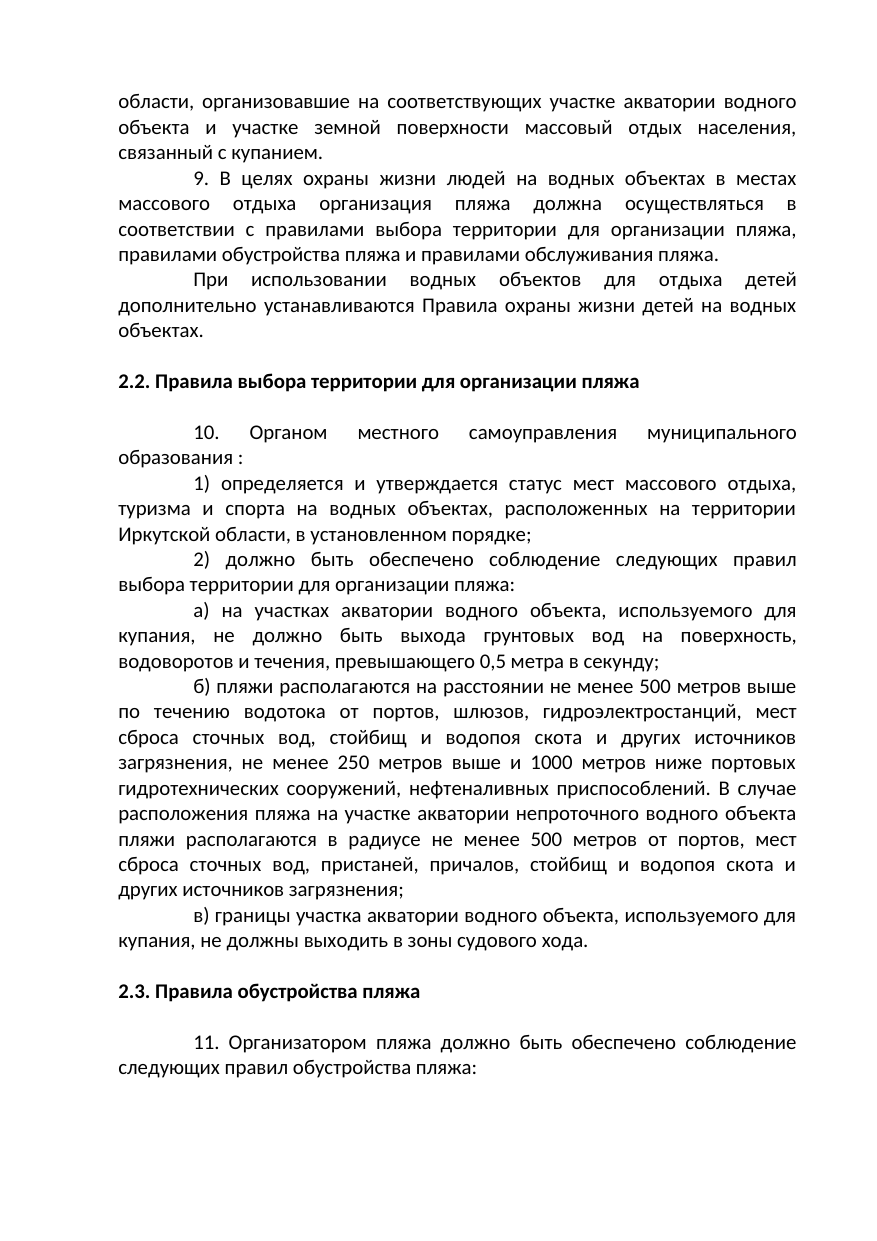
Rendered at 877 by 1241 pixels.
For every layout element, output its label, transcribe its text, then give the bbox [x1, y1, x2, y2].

text в) границы участка акватории водного объекта, используемого для купания, не должны выходить в зоны судового хода. [118, 902, 797, 953]
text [118, 89, 797, 165]
subtitle 2.2. Правила выбора территории для организации пляжа [118, 368, 797, 394]
text 11. Организатором пляжа должно быть обеспечено соблюдение следующих правил обустройства пляжа: [118, 1029, 797, 1080]
text а) на участках акватории водного объекта, используемого для купания, не должно быть выхода грунтовых вод на поверхность, водоворотов и течения, превышающего в секунду; [118, 597, 797, 673]
text 2) должно быть обеспечено соблюдение следующих правил выбора территории для организации пляжа: [118, 546, 797, 597]
text При использовании водных объектов для отдыха детей дополнительно устанавливаются Правила охраны жизни детей на водных объектах. [118, 267, 797, 343]
text 9. В целях охраны жизни людей на водных объектах в местах массового отдыха организация пляжа должна осуществляться в соответствии с правилами выбора территории для организации пляжа, правилами обустройства пляжа и правилами обслуживания пляжа. [118, 165, 797, 267]
text 1) определяется и утверждается статус мест массового отдыха, туризма и спорта на водных объектах, расположенных на территории Иркутской области, в установленном порядке; [118, 470, 797, 546]
text б) пляжи располагаются на расстоянии не менее выше по течению водотока от портов, шлюзов, гидроэлектростанций, мест сброса сточных вод, стойбищ и водопоя скота и других источников загрязнения, не менее выше и ниже портовых гидротехнических сооружений, нефтеналивных приспособлений. В случае расположения пляжа на участке акватории непроточного водного объекта пляжи располагаются в радиусе не менее от портов, мест сброса сточных вод, пристаней, причалов, стойбищ и водопоя скота и других источников загрязнения; [118, 673, 797, 902]
subtitle 2.3. Правила обустройства пляжа [118, 978, 797, 1004]
text 10. Органом местного самоуправления муниципального образования : [118, 419, 797, 470]
